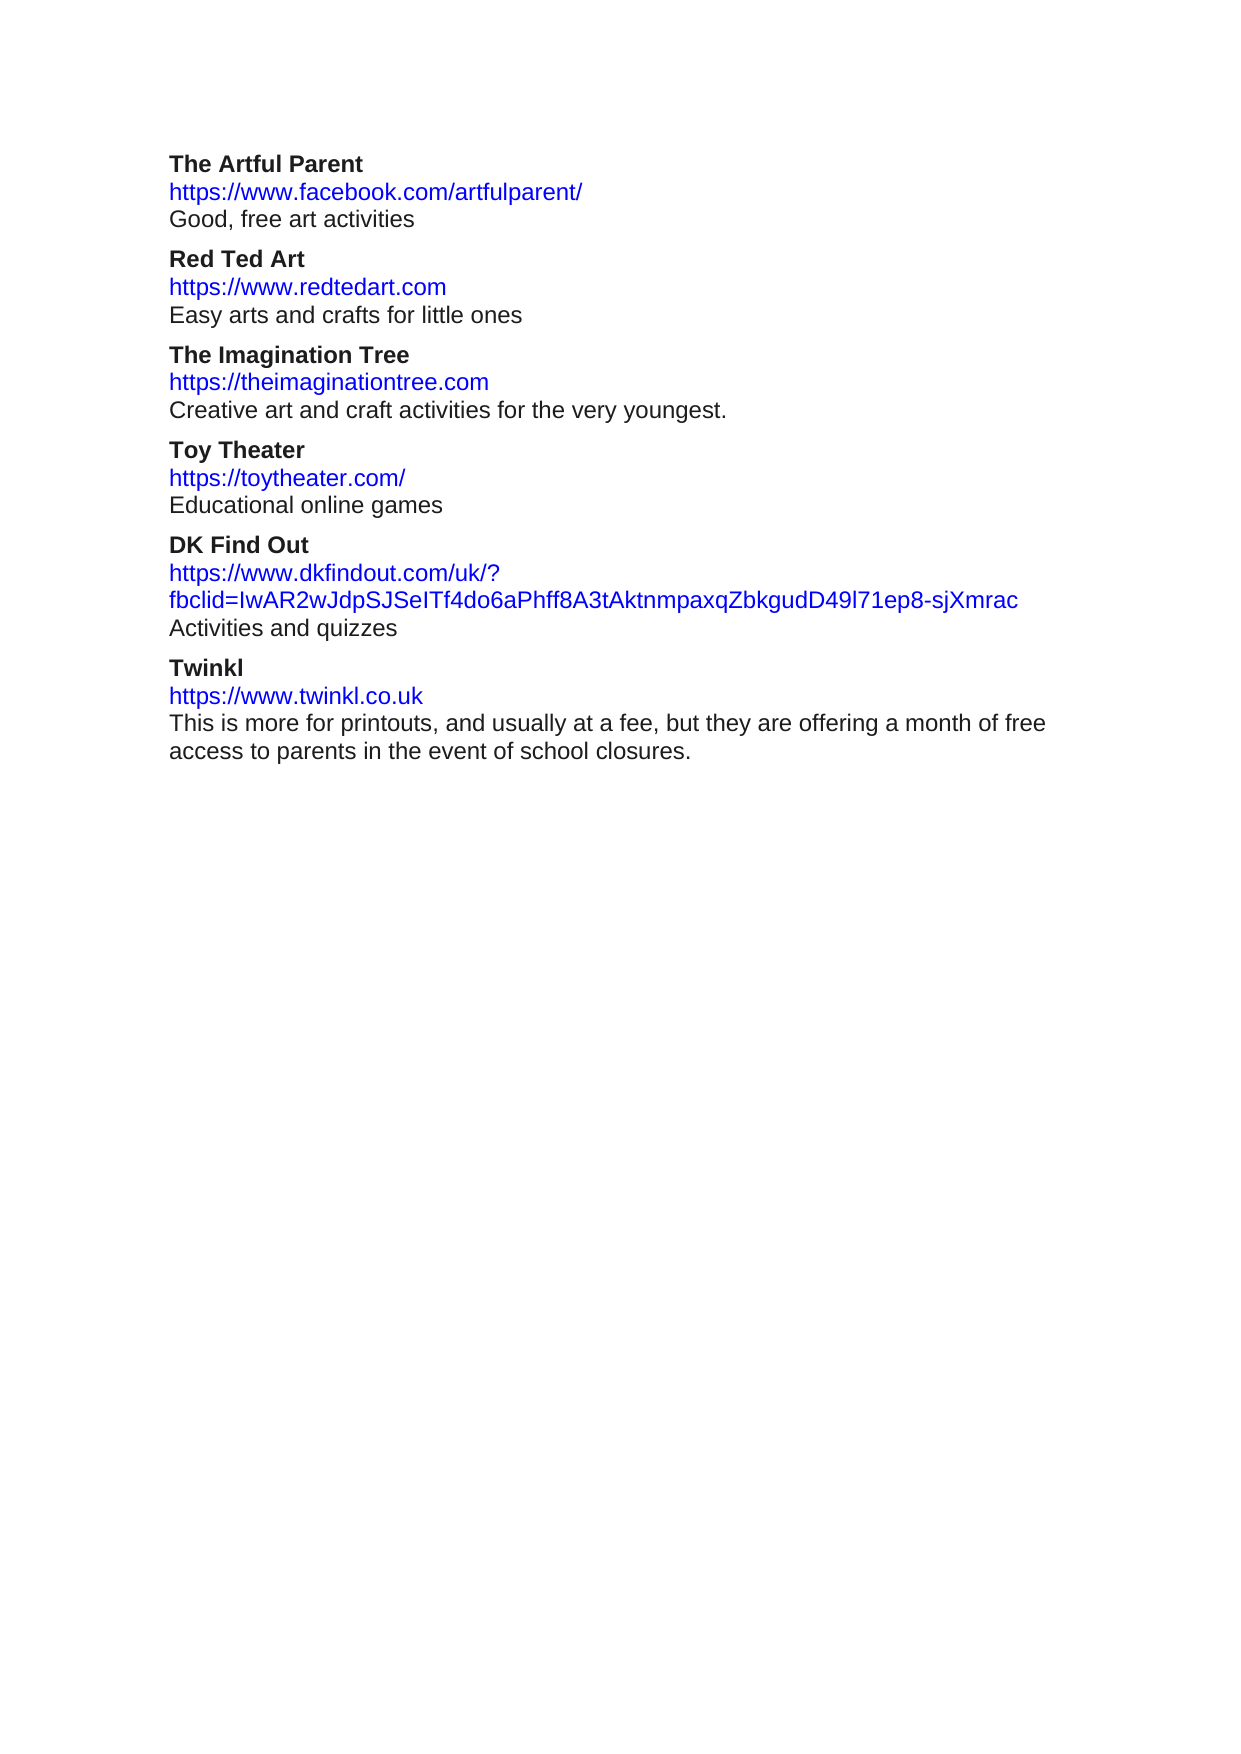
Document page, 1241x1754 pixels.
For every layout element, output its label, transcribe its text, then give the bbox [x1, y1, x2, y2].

text The Imagination Tree https://theimaginationtree.com Creative art and craft activities for the very youngest. [410, 341, 1090, 423]
text Red Ted Art https://www.redtedart.com Easy arts and crafts for little ones [304, 245, 1090, 328]
text Toy Theater https://toytheater.com/ Educational online games [169, 436, 1090, 519]
text DK Find Out https://www.dkfindout.com/uk/?fbclid=IwAR2wJdpSJSeITf4do6aPhff8A3tAktnmpaxqZbkgudD49l71ep8-sjXmrac Activities and quizzes [308, 531, 1090, 642]
text The Artful Parent https://www.facebook.com/artfulparent/ Good, free art activities [363, 150, 1090, 233]
text Twinkl https://www.twinkl.co.uk This is more for printouts, and usually at a fee, but they are offering a month of free access to parents in the event of school closures. [243, 654, 1090, 764]
